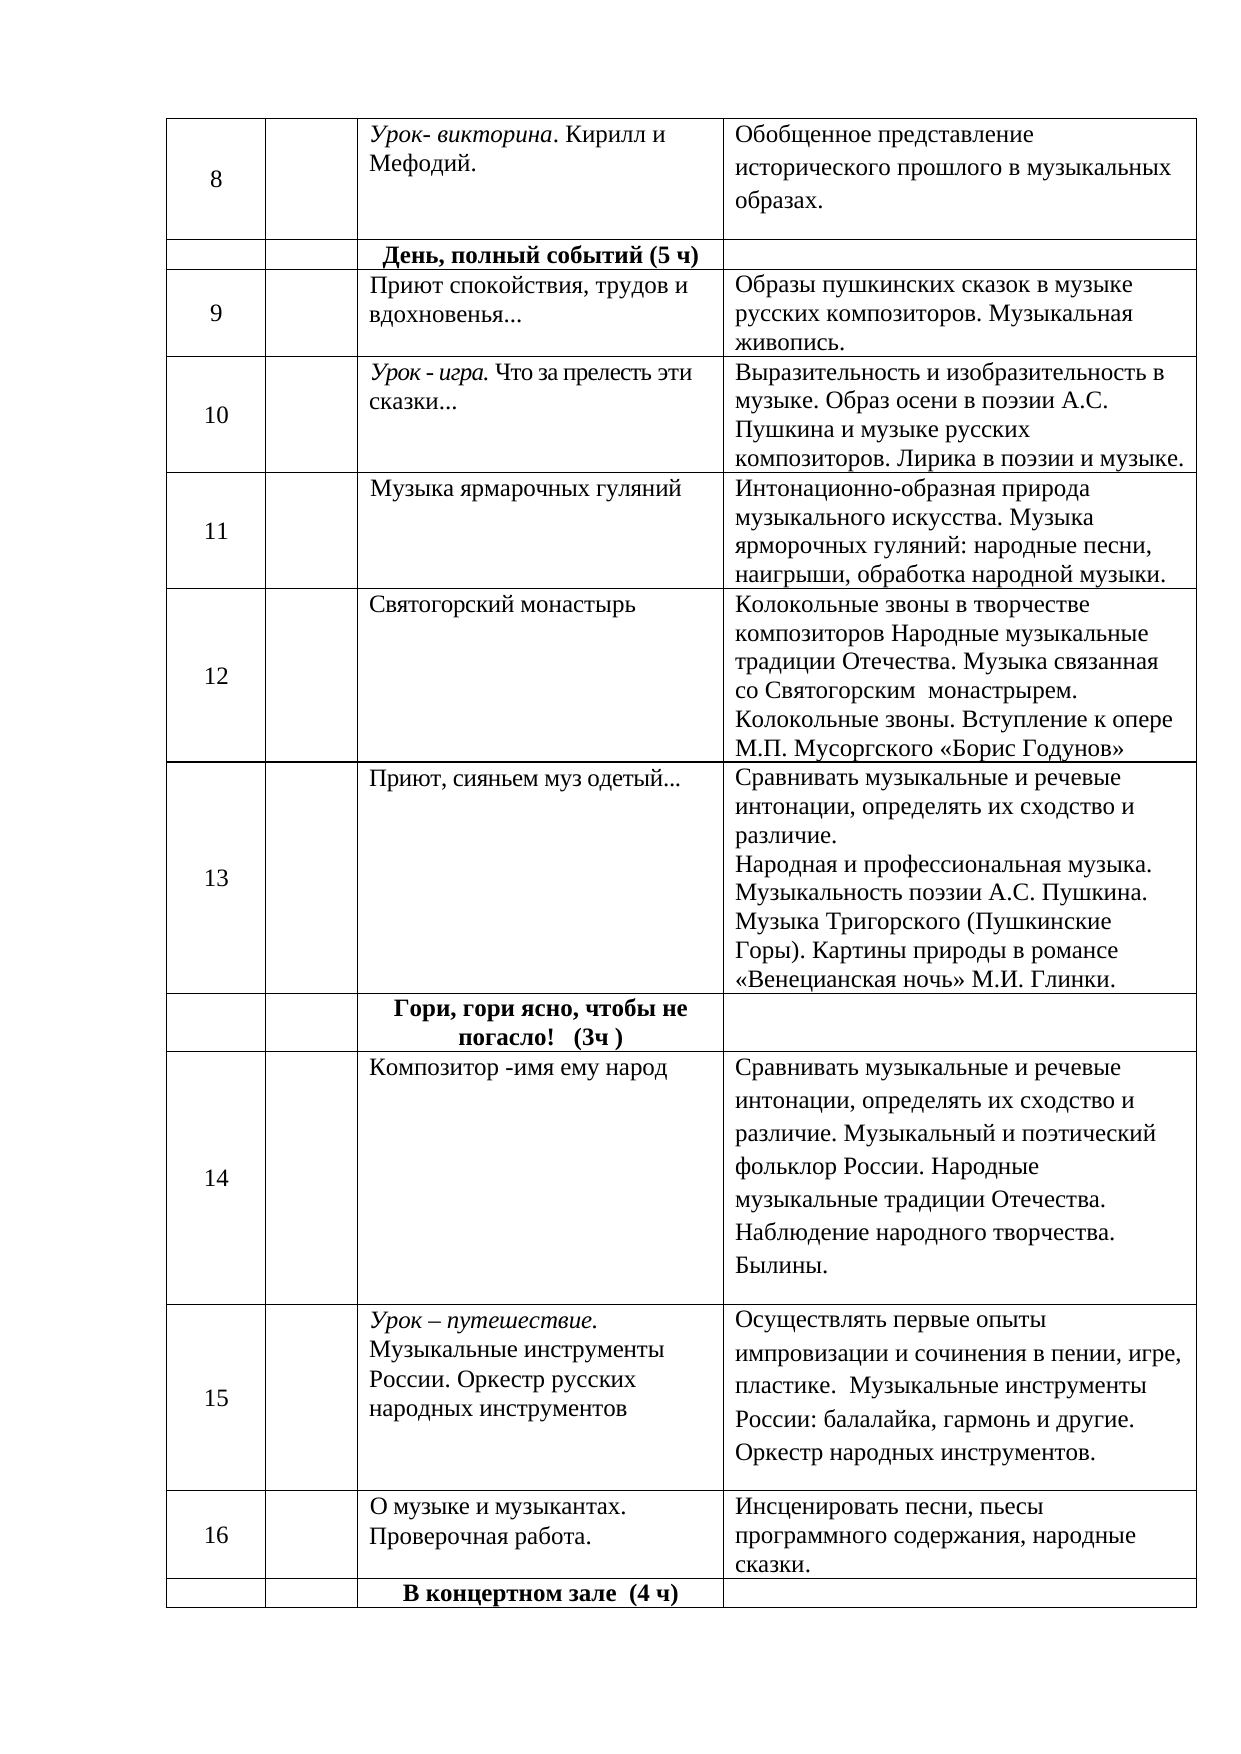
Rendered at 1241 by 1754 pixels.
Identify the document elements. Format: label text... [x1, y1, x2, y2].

table_cell 14 [167, 1052, 265, 1303]
table_cell 12 [167, 589, 265, 761]
table_cell Урок- викторина. Кирилл и Мефодий. [358, 119, 723, 239]
table_cell [266, 1579, 357, 1607]
table_cell [167, 240, 265, 268]
table_cell [266, 589, 357, 761]
table_cell День, полный событий (5 ч) [358, 240, 723, 268]
table_cell Выразительность и изобразительность в музыке. Образ осени в поэзии А.С. Пушкина и музыке русских композиторов. Лирика в поэзии и музыке. [724, 357, 1196, 472]
table_cell 16 [167, 1491, 265, 1577]
table_cell [266, 270, 357, 356]
table_cell Урок - игра. Что за прелесть эти сказки... [358, 357, 723, 472]
table_cell Музыка ярмарочных гуляний [358, 473, 723, 588]
table_cell [167, 994, 265, 1051]
table_cell [266, 473, 357, 588]
table_cell [266, 1052, 357, 1303]
table_cell 8 [167, 119, 265, 239]
table_cell Сравнивать музыкальные и речевые интонации, определять их сходство и различие. Музыкальный и поэтический фольклор России. Народные музыкальные традиции Отечества. Наблюдение народного творчества. Былины. [724, 1052, 1196, 1303]
table_cell Святогорский монастырь [358, 589, 723, 761]
table_cell Обобщенное представление исторического прошлого в музыкальных образах. [724, 119, 1196, 239]
table_cell [724, 1579, 1196, 1607]
table_cell [266, 357, 357, 472]
table_cell В концертном зале (4 ч) [358, 1579, 723, 1607]
table_cell [266, 1305, 357, 1490]
table_cell [266, 763, 357, 992]
table_cell 9 [167, 270, 265, 356]
table_cell Урок – путешествие. Музыкальные инструменты России. Оркестр русских народных инструментов [358, 1305, 723, 1490]
table_cell О музыке и музыкантах. Проверочная работа. [358, 1491, 723, 1577]
table_cell [724, 240, 1196, 268]
table_cell 13 [167, 763, 265, 992]
table_cell [266, 119, 357, 239]
table_cell 15 [167, 1305, 265, 1490]
table_cell Гори, гори ясно, чтобы не погасло! (3ч ) [358, 994, 723, 1051]
table_cell Композитор -имя ему народ [358, 1052, 723, 1303]
table_cell [266, 240, 357, 268]
table_cell Колокольные звоны в творчестве композиторов Народные музыкальные традиции Отечества. Музыка связанная со Святогорским монастрырем. Колокольные звоны. Вступление к опере М.П. Мусоргского «Борис Годунов» [724, 589, 1196, 761]
table_cell Сравнивать музыкальные и речевые интонации, определять их сходство и различие. Народная и профессиональная музыка. Музыкальность поэзии А.С. Пушкина. Музыка Тригорского (Пушкинские Горы). Картины природы в романсе «Венецианская ночь» М.И. Глинки. [724, 763, 1196, 992]
table_cell [266, 1491, 357, 1577]
table_cell Образы пушкинских сказок в музыке русских композиторов. Музыкальная живопись. [724, 270, 1196, 356]
table_cell Осуществлять первые опыты импровизации и сочинения в пении, игре, пластике. Музыкальные инструменты России: балалайка, гармонь и другие. Оркестр народных инструментов. [724, 1305, 1196, 1490]
table_cell [167, 1579, 265, 1607]
table_cell Интонационно-образная природа музыкального искусства. Музыка ярморочных гуляний: народные песни, наигрыши, обработка народной музыки. [724, 473, 1196, 588]
table_cell [724, 994, 1196, 1051]
table_cell 10 [167, 357, 265, 472]
table_cell Инсценировать песни, пьесы программного содержания, народные сказки. [724, 1491, 1196, 1577]
table_cell [266, 994, 357, 1051]
table_cell Приют, сияньем муз одетый... [358, 763, 723, 992]
table_cell Приют спокойствия, трудов и вдохновенья... [358, 270, 723, 356]
table_cell 11 [167, 473, 265, 588]
